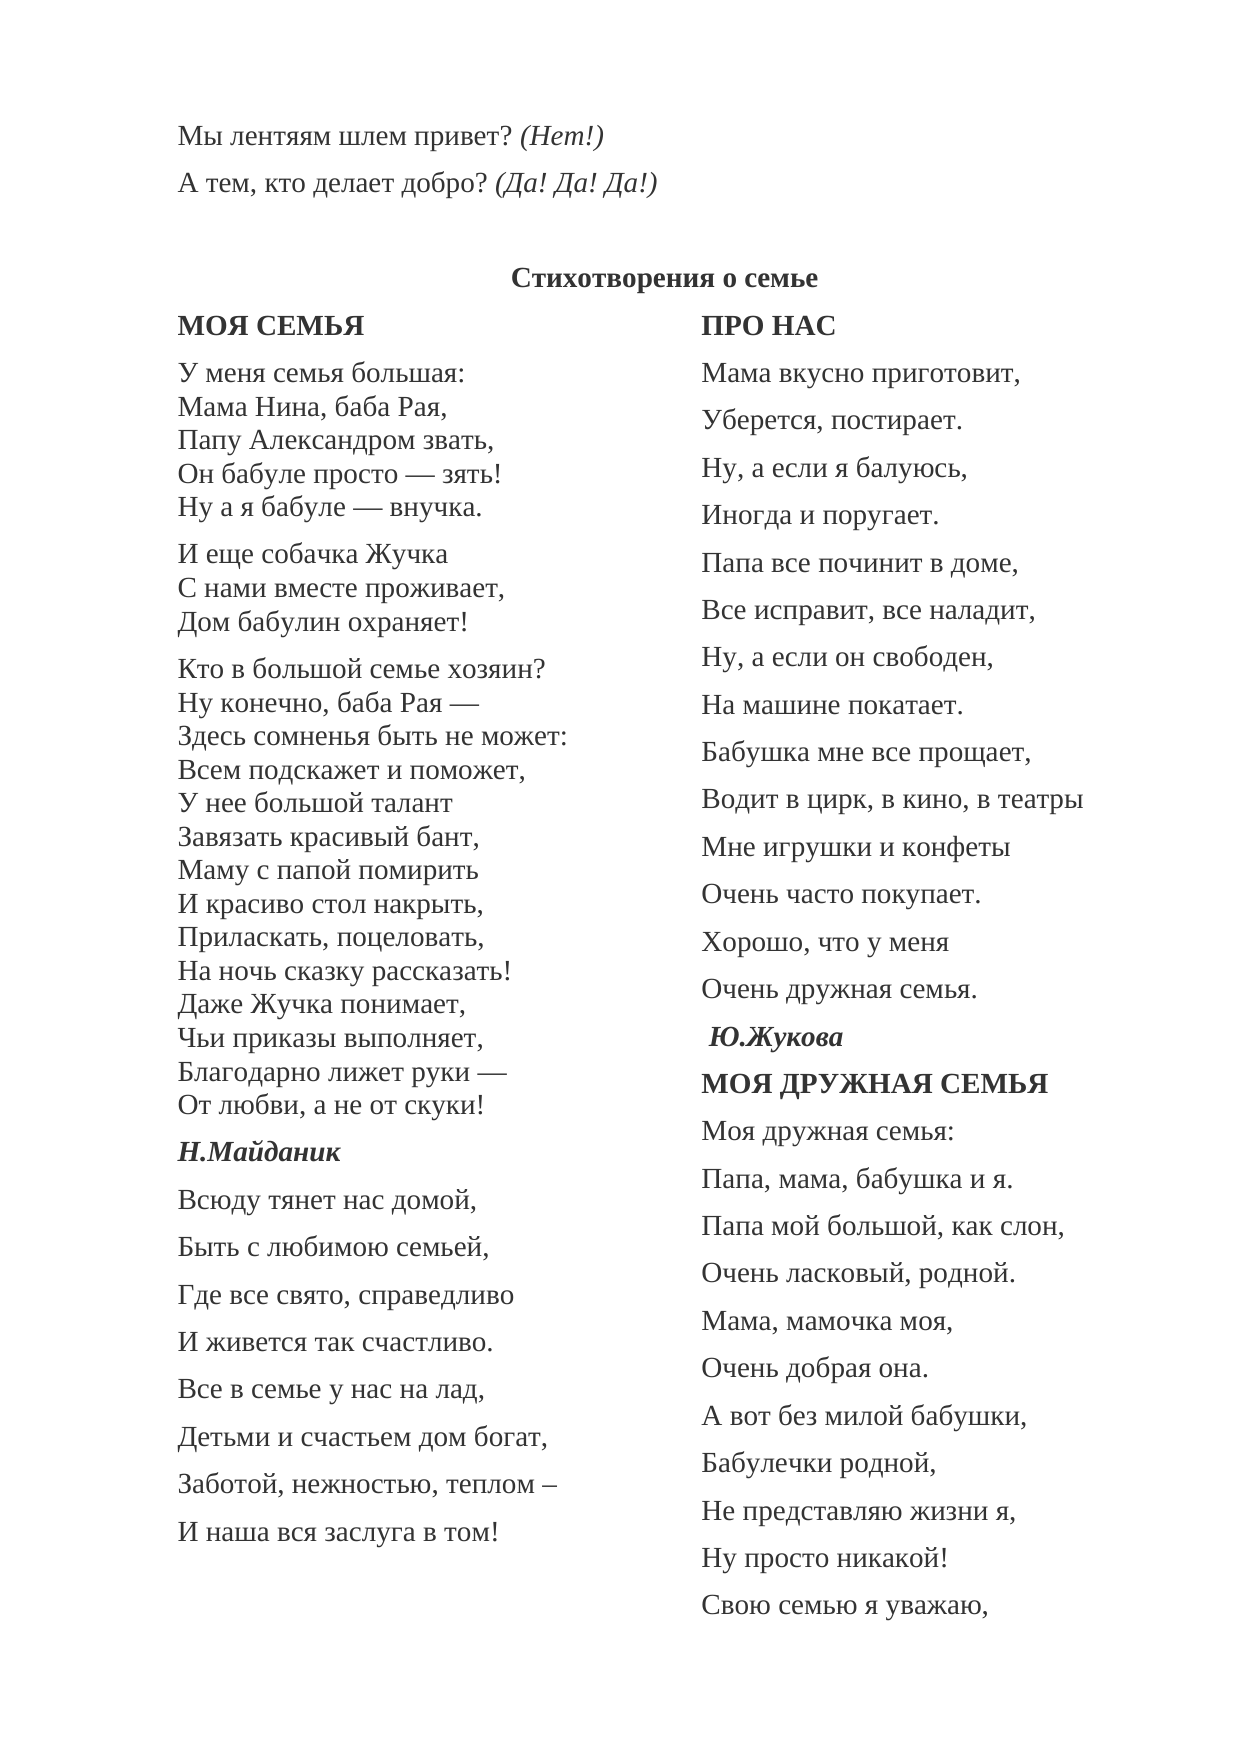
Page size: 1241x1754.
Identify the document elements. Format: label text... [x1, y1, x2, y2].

text Ю.Жукова [701, 1019, 1152, 1052]
text А вот без милой бабушки, [701, 1398, 1152, 1431]
text Папа, мама, бабушка и я. [701, 1161, 1152, 1194]
text Где все свято, справедливо [177, 1277, 627, 1310]
text Н.Майданик [177, 1134, 627, 1168]
text Кто в большой семье хозяин? Ну конечно, баба Рая — Здесь сомненья быть не может: Всем подскажет и поможет, У нее большой талант Завязать красивый бант, Маму с папой помирить И красиво стол накрыть, Приласкать, поцеловать, На ночь сказку рассказать! Даже Жучка понимает, Чьи приказы выполняет, Благодарно лижет руки — От любви, а не от скуки! [177, 651, 627, 1121]
text Ну, а если он свободен, [701, 639, 1152, 673]
text Не представляю жизни я, [701, 1493, 1152, 1526]
text Иногда и поругает. [701, 497, 1152, 531]
text И еще собачка Жучка С нами вместе проживает, Дом бабулин охраняет! [177, 537, 627, 637]
text Заботой, нежностью, теплом – [177, 1466, 627, 1500]
text Все исправит, все наладит, [701, 592, 1152, 626]
text Мне игрушки и конфеты [701, 829, 1152, 863]
text У меня семья большая: Мама Нина, баба Рая, Папу Александром звать, Он бабуле просто — зять! Ну а я бабуле — внучка. [177, 355, 627, 523]
text И живется так счастливо. [177, 1324, 627, 1358]
text МОЯ ДРУЖНАЯ СЕМЬЯ [701, 1066, 1152, 1099]
text Все в семье у нас на лад, [177, 1372, 627, 1405]
text И наша вся заслуга в том! [177, 1514, 627, 1547]
text Очень ласковый, родной. [701, 1256, 1152, 1289]
text Очень дружная семья. [701, 971, 1152, 1005]
text ПРО НАС [701, 308, 1152, 341]
text Бабушка мне все прощает, [701, 734, 1152, 768]
text Хорошо, что у меня [701, 924, 1152, 957]
text Ну, а если я балуюсь, [701, 450, 1152, 483]
text А тем, кто делает добро? (Да! Да! Да!) [177, 166, 1152, 199]
text Моя дружная семья: [701, 1113, 1152, 1147]
text Всюду тянет нас домой, [177, 1182, 627, 1216]
text Уберется, постирает. [701, 402, 1152, 436]
text Очень добрая она. [701, 1350, 1152, 1384]
text Свою семью я уважаю, [701, 1587, 1152, 1621]
text Мама вкусно приготовит, [701, 355, 1152, 389]
text МОЯ СЕМЬЯ [177, 308, 627, 341]
text Водит в цирк, в кино, в театры [701, 782, 1152, 815]
text На машине покатает. [701, 687, 1152, 720]
text Быть с любимою семьей, [177, 1229, 627, 1263]
text Бабулечки родной, [701, 1445, 1152, 1479]
text Мы лентяям шлем привет? (Нет!) [177, 118, 1152, 152]
text Детьми и счастьем дом богат, [177, 1419, 627, 1452]
text Ну просто никакой! [701, 1540, 1152, 1573]
text Стихотворения о семье [177, 260, 1152, 294]
text Мама, мамочка моя, [701, 1303, 1152, 1337]
text Папа все починит в доме, [701, 545, 1152, 578]
text Папа мой большой, как слон, [701, 1208, 1152, 1242]
text Очень часто покупает. [701, 876, 1152, 910]
